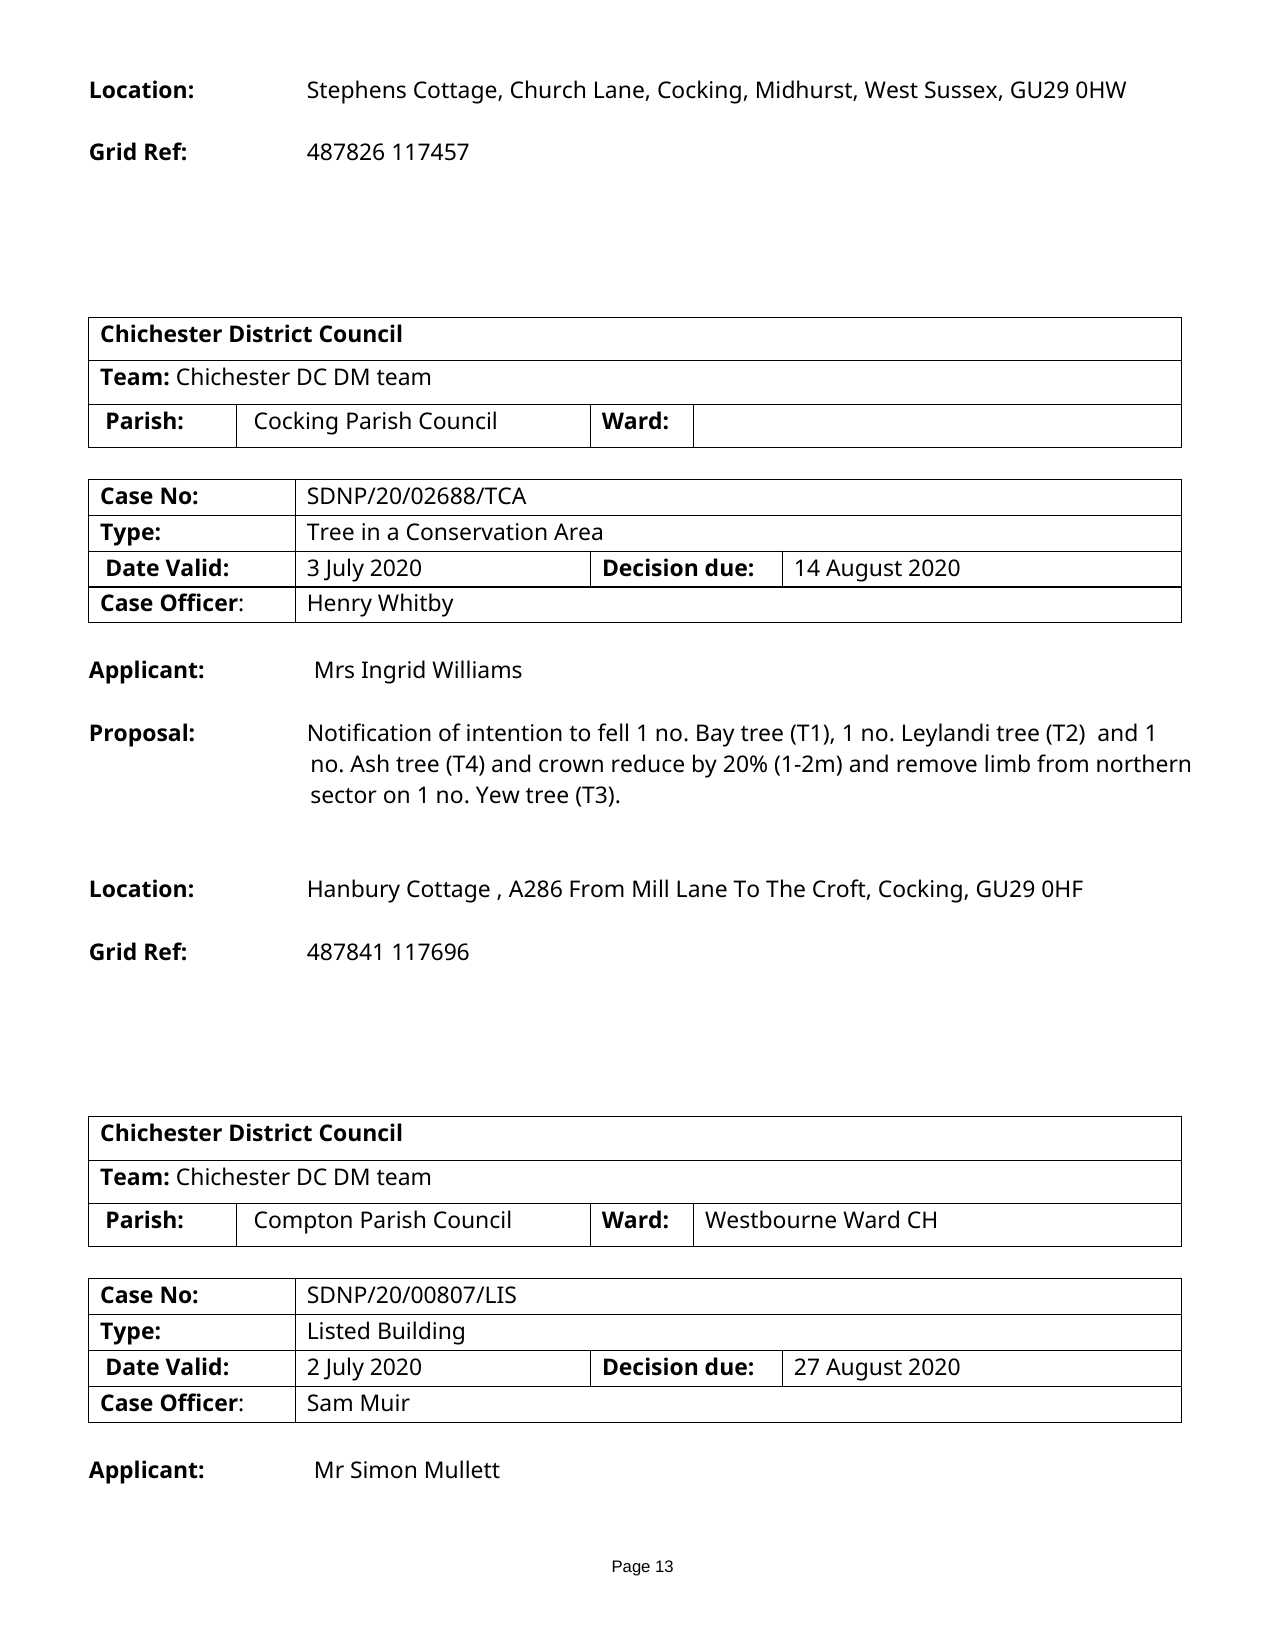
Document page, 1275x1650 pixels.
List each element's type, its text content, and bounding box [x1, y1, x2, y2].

table_cell Westbourne Ward CH [694, 1204, 1181, 1246]
table_cell Date Valid: [89, 552, 295, 586]
table_cell Team: Chichester DC DM team [89, 1161, 1181, 1203]
table_header Chichester District Council [89, 1117, 1181, 1159]
table_cell Parish: [89, 405, 236, 447]
table_cell 3 July 2020 [296, 552, 590, 586]
table_cell Decision due: [591, 552, 782, 586]
text Grid Ref: 487826 117457 [89, 136, 1196, 168]
table_cell Parish: [89, 1204, 236, 1246]
table_cell Tree in a Conservation Area [296, 516, 1181, 551]
table_header Case No: [89, 480, 295, 515]
text Applicant: Mrs Ingrid Williams [89, 654, 1196, 686]
text Location: Stephens Cottage, Church Lane, Cocking, Midhurst, West Sussex, GU29 0HW [89, 74, 1196, 105]
table_cell 27 August 2020 [783, 1351, 1181, 1386]
table_cell Type: [89, 1315, 295, 1350]
table_cell Type: [89, 516, 295, 551]
table_cell 2 July 2020 [296, 1351, 590, 1386]
table_cell Cocking Parish Council [237, 405, 590, 447]
table_cell Decision due: [591, 1351, 782, 1386]
table_cell Ward: [591, 1204, 693, 1246]
table_header Case No: [89, 1279, 295, 1314]
table_cell Sam Muir [296, 1387, 1181, 1422]
table_cell Henry Whitby [296, 588, 1181, 622]
text Location: Hanbury Cottage , A286 From Mill Lane To The Croft, Cocking, GU29 0HF [89, 873, 1196, 904]
text Grid Ref: 487841 117696 [89, 936, 1196, 967]
text Proposal: Notification of intention to fell 1 no. Bay tree (T1), 1 no. Leylandi tree (T2) and 1 no. Ash tree (T4) and crown reduce by 20% (1-2m) and remove limb from northern sector on 1 no. Yew tree (T3). [89, 717, 1196, 811]
table_cell [694, 405, 1181, 447]
table_header SDNP/20/00807/LIS [296, 1279, 1181, 1314]
table_cell Date Valid: [89, 1351, 295, 1386]
table_cell Compton Parish Council [237, 1204, 590, 1246]
table_cell 14 August 2020 [783, 552, 1181, 586]
table_header Chichester District Council [89, 318, 1181, 360]
table_cell Case Officer: [89, 1387, 295, 1422]
table_header SDNP/20/02688/TCA [296, 480, 1181, 515]
table_cell Ward: [591, 405, 693, 447]
table_cell Team: Chichester DC DM team [89, 361, 1181, 404]
table_cell Listed Building [296, 1315, 1181, 1350]
text Applicant: Mr Simon Mullett [89, 1454, 1196, 1485]
table_cell Case Officer: [89, 588, 295, 622]
